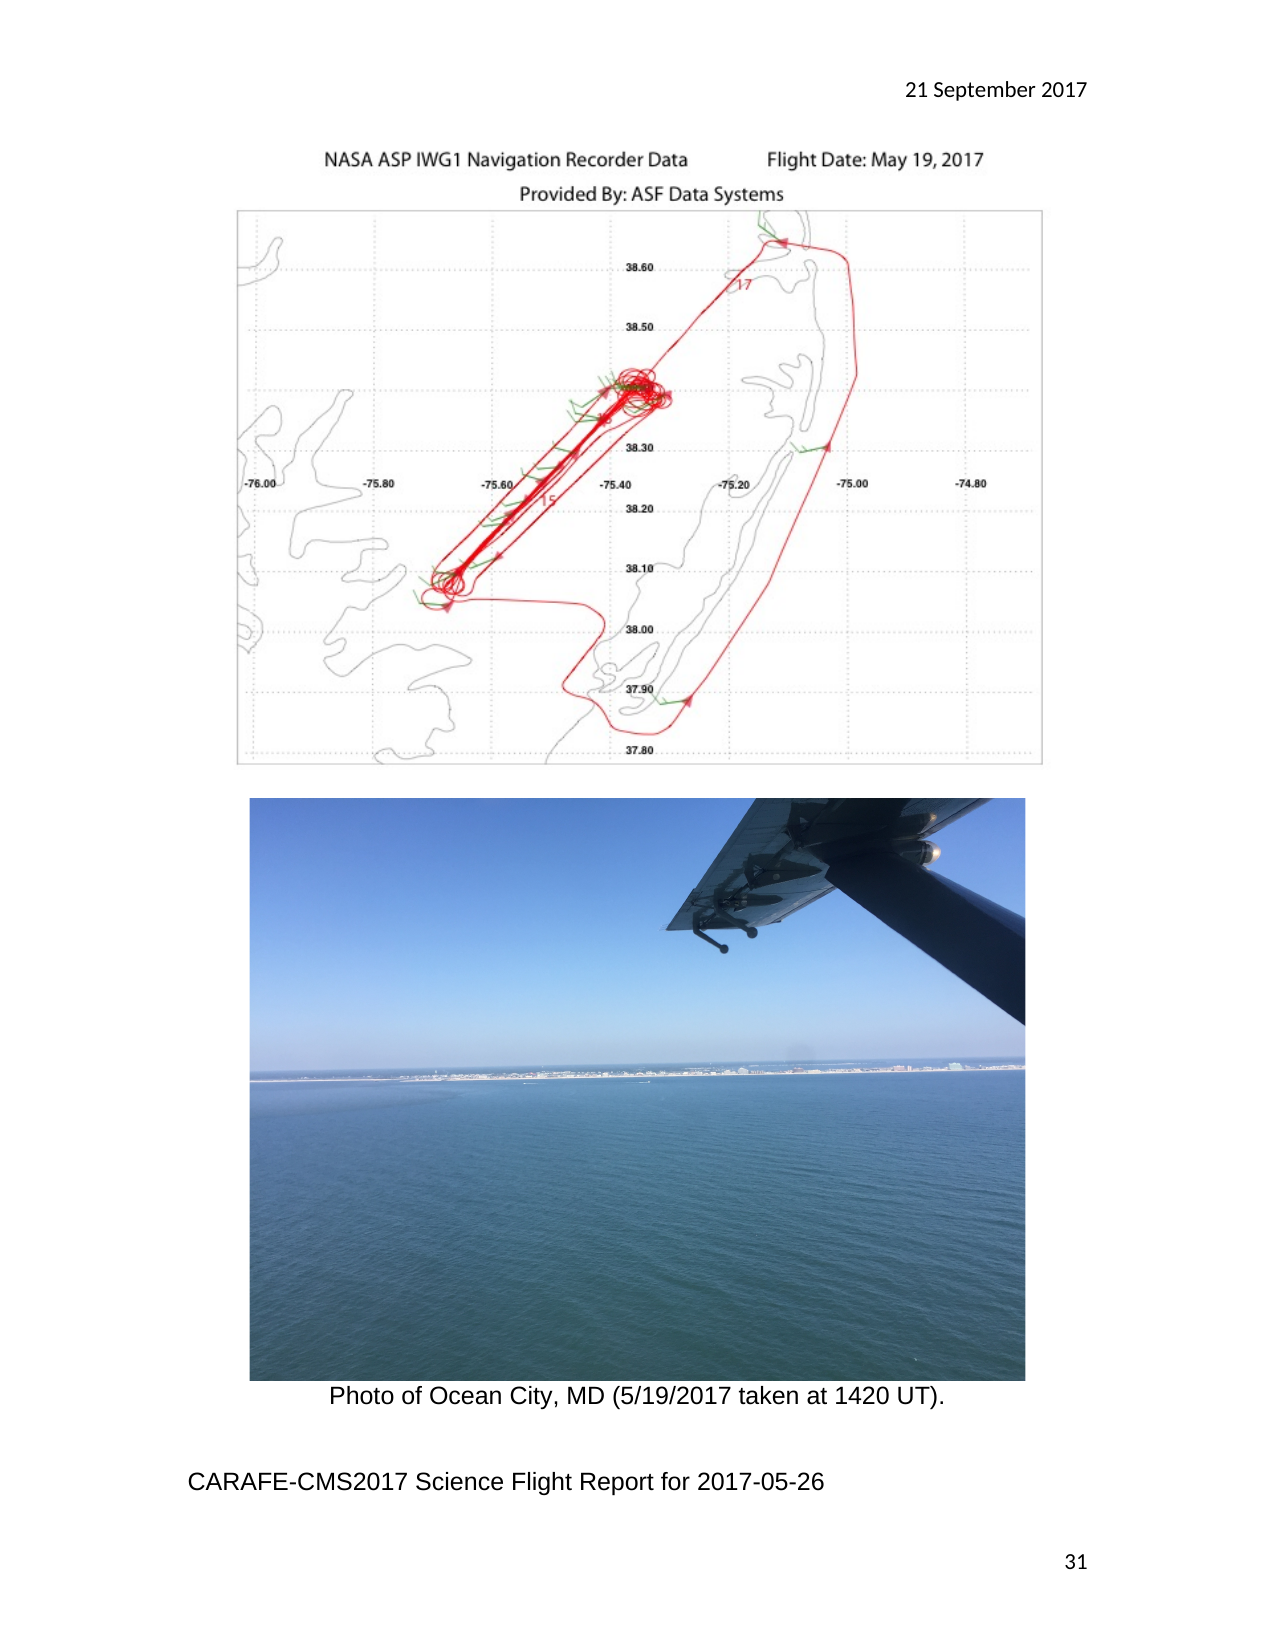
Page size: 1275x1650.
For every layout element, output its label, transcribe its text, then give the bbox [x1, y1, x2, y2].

picture [222, 150, 1053, 770]
text Photo of Ocean City, MD (5/19/2017 taken at 1420 UT). [187, 1381, 1087, 1410]
text CARAFE-CMS2017 Science Flight Report for 2017-05-26 [187, 1467, 1087, 1496]
picture [249, 798, 1026, 1381]
